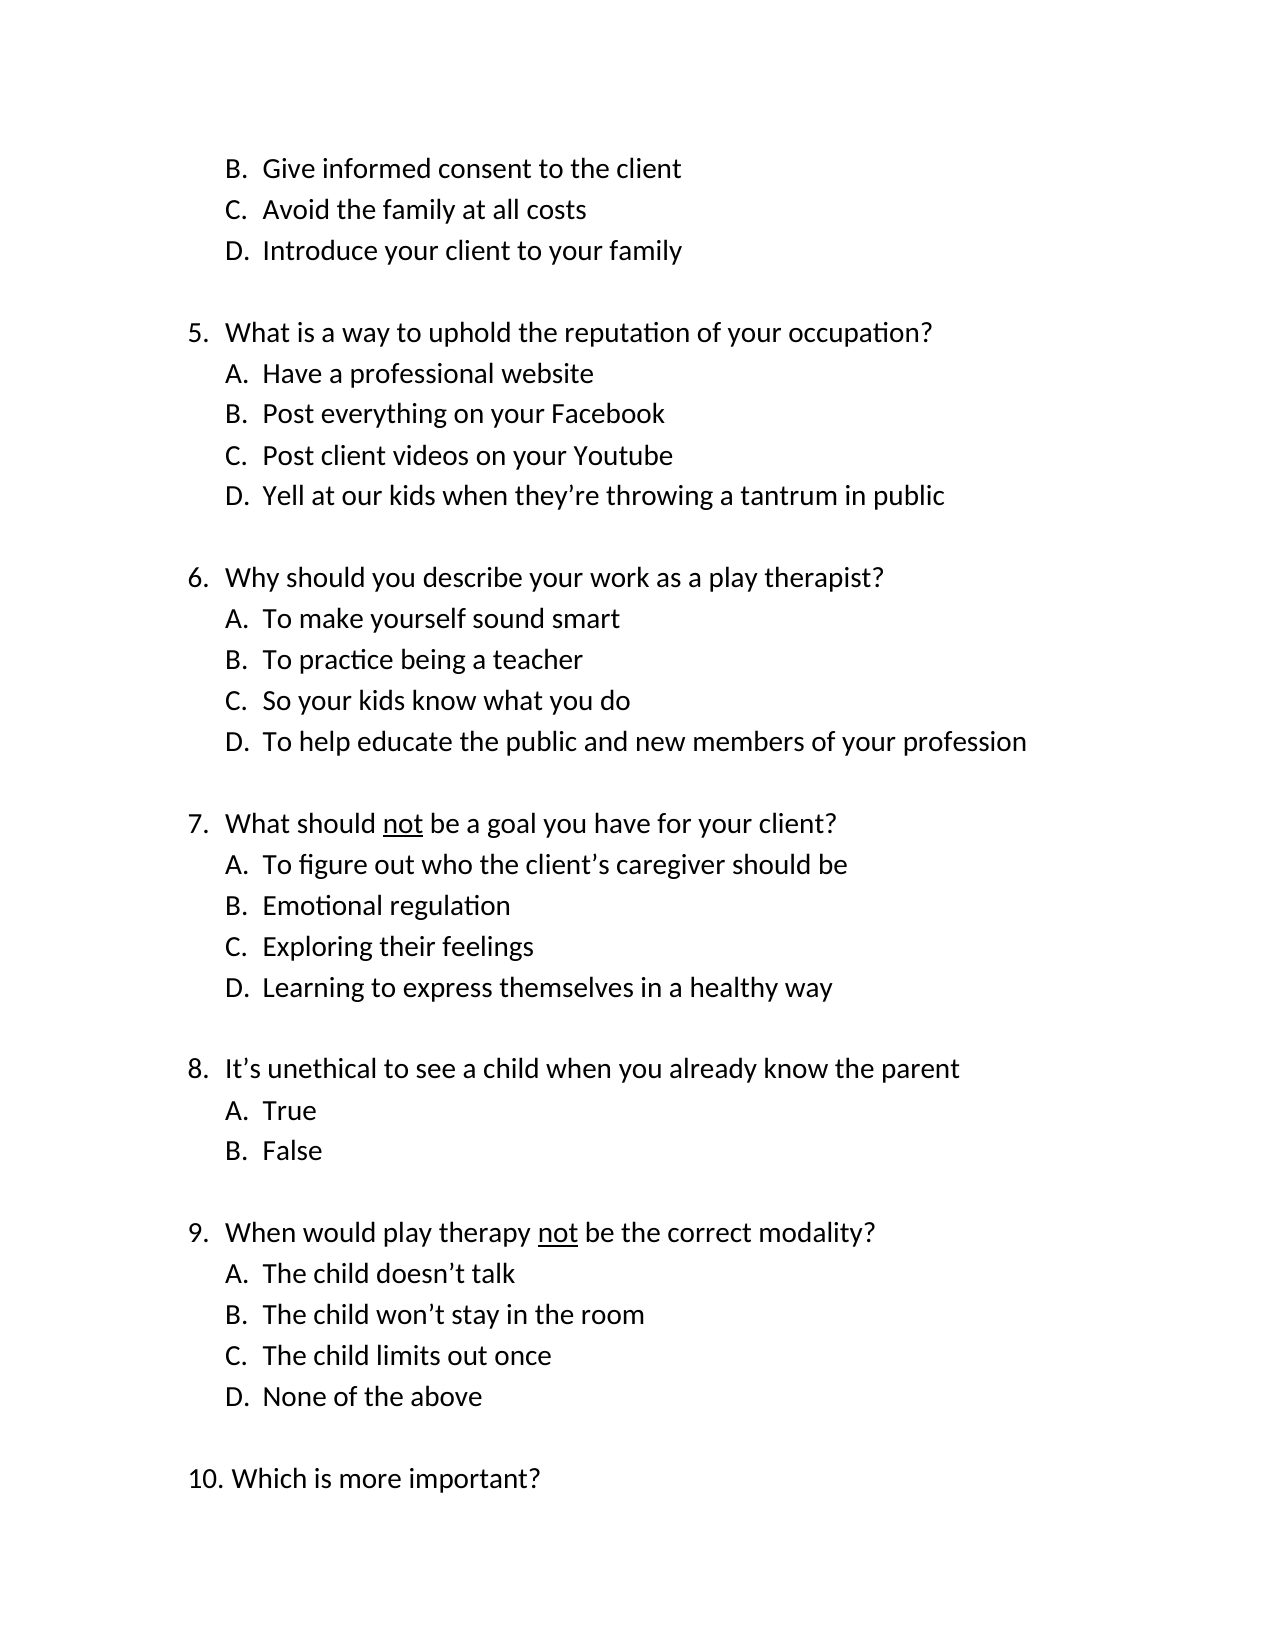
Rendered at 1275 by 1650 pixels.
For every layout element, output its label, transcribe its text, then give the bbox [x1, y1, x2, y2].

list The child doesn’t talk [225, 1255, 1125, 1291]
list Exploring their feelings [225, 928, 1125, 963]
list Why should you describe your work as a play therapist? [187, 559, 1125, 595]
list Yell at our kids when they’re throwing a tantrum in public [225, 477, 1125, 513]
list Post client videos on your Youtube [225, 437, 1125, 472]
list The child limits out once [225, 1337, 1125, 1373]
list The child won’t stay in the room [225, 1296, 1125, 1332]
list Introduce your client to your family [225, 232, 1125, 267]
list Give informed consent to the client [225, 150, 1125, 186]
list Learning to express themselves in a healthy way [225, 969, 1125, 1004]
list Which is more important? [187, 1460, 1125, 1496]
list True [225, 1092, 1125, 1127]
list Emotional regulation [225, 887, 1125, 922]
list False [225, 1132, 1125, 1168]
list To figure out who the client’s caregiver should be [225, 846, 1125, 882]
list To practice being a teacher [225, 641, 1125, 677]
list Have a professional website [225, 355, 1125, 390]
list It’s unethical to see a child when you already know the parent [187, 1051, 1125, 1086]
list So your kids know what you do [225, 682, 1125, 718]
list None of the above [225, 1378, 1125, 1414]
list Avoid the family at all costs [225, 191, 1125, 227]
list Post everything on your Facebook [225, 396, 1125, 431]
list To help educate the public and new members of your profession [225, 723, 1125, 759]
list What is a way to uphold the reputation of your occupation? [187, 314, 1125, 349]
list What should not be a goal you have for your client? [187, 805, 1125, 841]
list When would play therapy not be the correct modality? [187, 1214, 1125, 1250]
list To make yourself sound smart [225, 600, 1125, 636]
